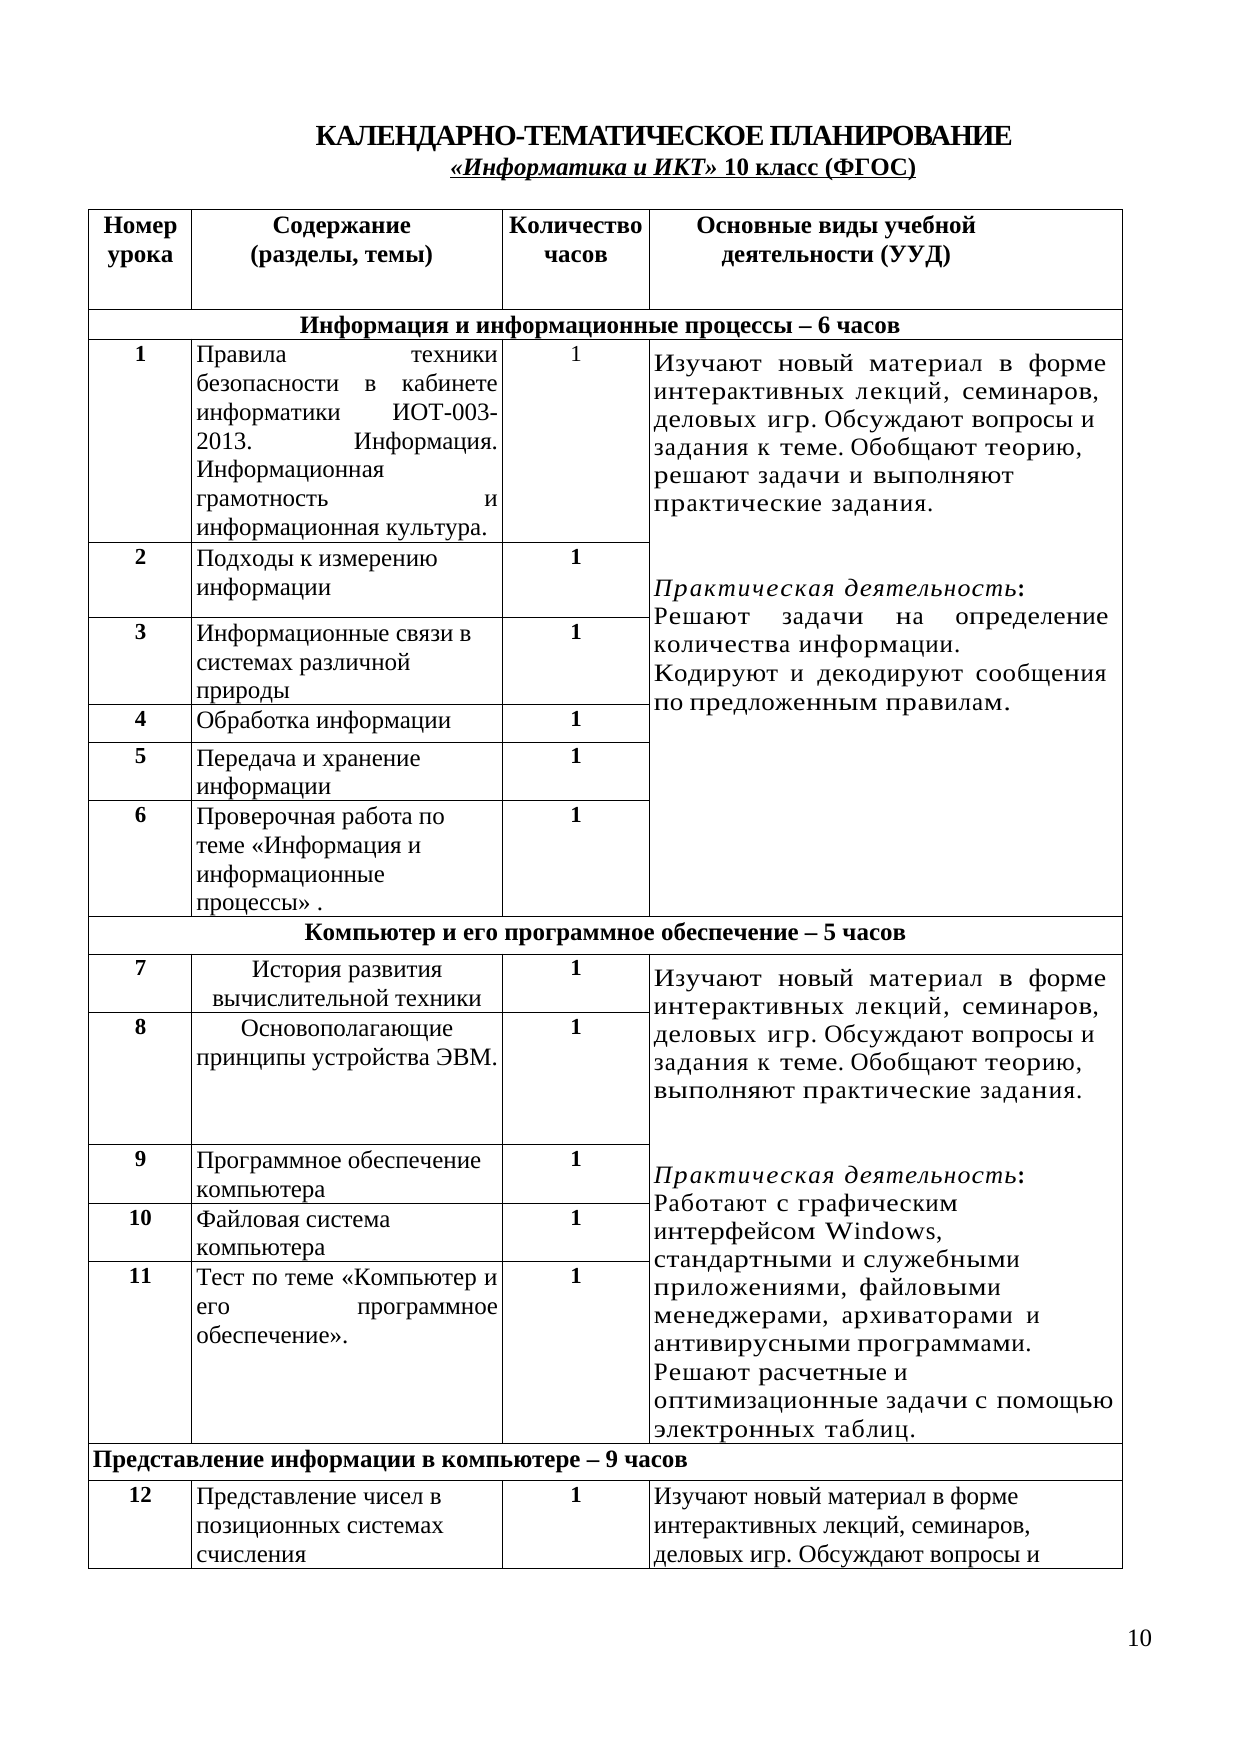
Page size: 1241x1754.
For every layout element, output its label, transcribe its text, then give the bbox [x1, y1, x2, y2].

table_cell 1 [503, 705, 649, 742]
table_cell Программное обеспечение компьютера [192, 1145, 502, 1203]
table_header Содержание (разделы, темы) [192, 210, 502, 309]
table_cell 1 [503, 801, 649, 916]
table_cell 1 [503, 743, 649, 800]
table_cell История развития вычислительной техники [192, 955, 502, 1012]
table_cell Основополагающие принципы устройства ЭВМ. [192, 1013, 502, 1144]
table_cell Обработка информации [192, 705, 502, 742]
table_cell 5 [89, 743, 191, 800]
table_cell Представление чисел в позиционных системах счисления [192, 1481, 502, 1568]
table_cell 1 [503, 955, 649, 1012]
table_cell Изучают новый материал в форме интерактивных лекций, семинаров, деловых игр. Обсуждают вопросы и задания к теме. Обобщают теорию, решают задачи и выполняют практические задания. Практическая деятельность: Решают задачи на определение количества информации. Кодируют и декодируют сообщения по предложенным правилам. [650, 340, 1122, 916]
table_cell 9 [89, 1145, 191, 1203]
table_cell 4 [89, 705, 191, 742]
table_cell 1 [503, 1013, 649, 1144]
table_cell 1 [503, 1204, 649, 1261]
table_cell Правила техники безопасности в кабинете информатики ИОТ-003-2013. Информация. Информационная грамотность и информационная культура. [192, 340, 502, 542]
table_header Номер урока [89, 210, 191, 309]
table_cell Проверочная работа по теме «Информация и информационные процессы» . [192, 801, 502, 916]
table_cell Информация и информационные процессы – 6 часов [89, 310, 1122, 338]
table_cell Тест по теме «Компьютер и его программное обеспечение». [192, 1262, 502, 1443]
title КАЛЕНДАРНО-ТЕМАТИЧЕСКОЕ ПЛАНИРОВАНИЕ [177, 118, 1152, 152]
table_cell 1 [503, 618, 649, 704]
table_cell 1 [503, 543, 649, 617]
table_cell 1 [503, 1145, 649, 1203]
table_cell 3 [89, 618, 191, 704]
table_cell 1 [503, 1262, 649, 1443]
table_header Количество часов [503, 210, 649, 309]
table_cell Представление информации в компьютере – 9 часов [89, 1444, 1122, 1480]
table_cell 1 [89, 340, 191, 542]
table_cell 2 [89, 543, 191, 617]
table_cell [650, 1481, 1122, 1568]
table_cell Компьютер и его программное обеспечение – 5 часов [89, 917, 1122, 953]
table_cell Информационные связи в системах различной природы [192, 618, 502, 704]
table_header Основные виды учебной деятельности (УУД) [650, 210, 1122, 309]
table_cell Подходы к измерению информации [192, 543, 502, 617]
table_cell 11 [89, 1262, 191, 1443]
table_cell 6 [89, 801, 191, 916]
table_cell 1 [503, 340, 649, 542]
text «Информатика и ИКТ» 10 класс (ФГОС) [215, 152, 1152, 180]
table_cell Передача и хранение информации [192, 743, 502, 800]
table_cell 12 [89, 1481, 191, 1568]
table_cell 1 [503, 1481, 649, 1568]
table_cell Файловая система компьютера [192, 1204, 502, 1261]
table_cell 7 [89, 955, 191, 1012]
table_cell 10 [89, 1204, 191, 1261]
table_cell 8 [89, 1013, 191, 1144]
table_cell Изучают новый материал в форме интерактивных лекций, семинаров, деловых игр. Обсуждают вопросы и задания к теме. Обобщают теорию, выполняют практические задания. Практическая деятельность: Работают с графическим интерфейсом Windows, стандартными и служебными приложениями, файловыми менеджерами, архиваторами и антивирусными программами. Решают расчетные и оптимизационные задачи с помощью электронных таблиц. [650, 955, 1122, 1443]
